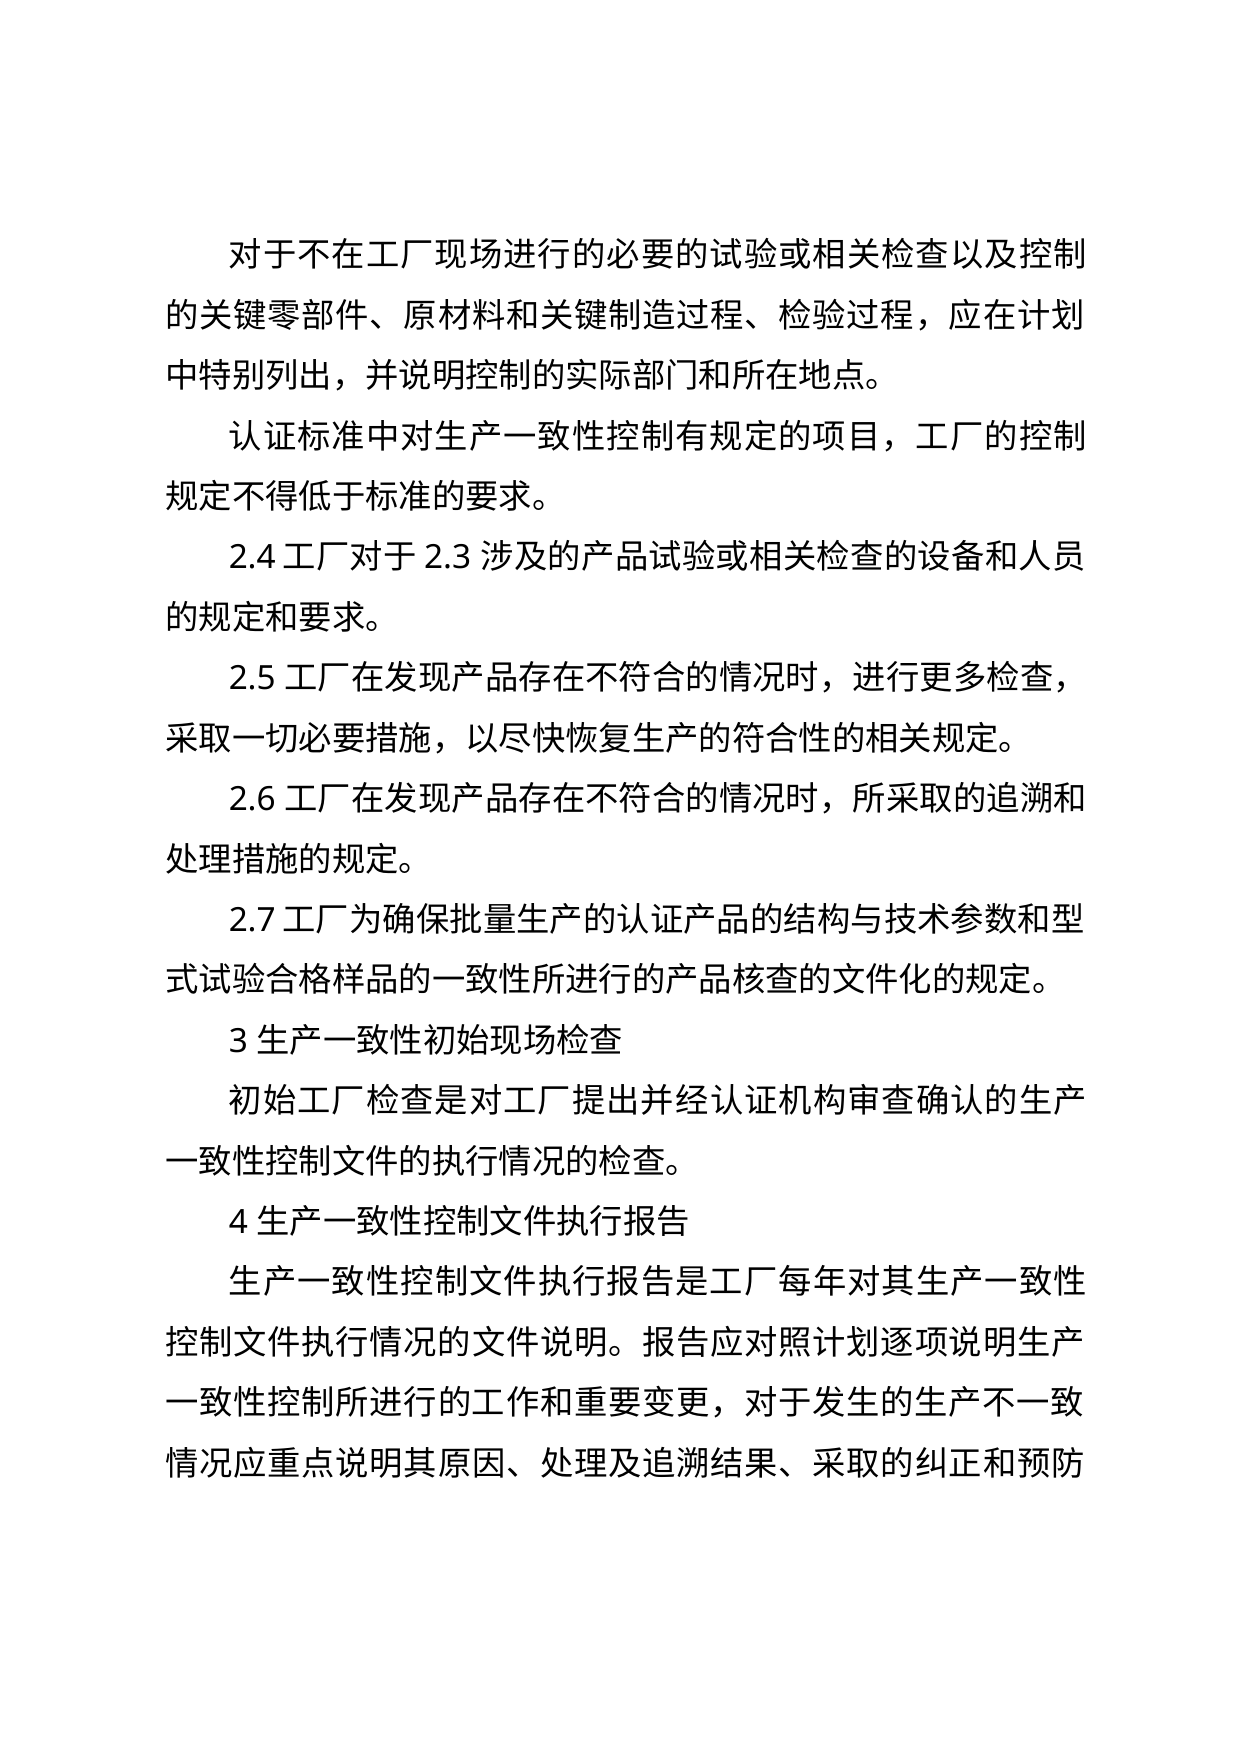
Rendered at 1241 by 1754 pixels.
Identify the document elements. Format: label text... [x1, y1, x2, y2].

text 4 生产一致性控制文件执行报告 [165, 1185, 1087, 1246]
text 2.7工厂为确保批量生产的认证产品的结构与技术参数和型式试验合格样品的一致性所进行的产品核查的文件化的规定。 [165, 883, 1087, 1004]
text 3 生产一致性初始现场检查 [165, 1004, 1087, 1064]
text 初始工厂检查是对工厂提出并经认证机构审查确认的生产一致性控制文件的执行情况的检查。 [165, 1064, 1087, 1185]
text 2.4工厂对于2.3 涉及的产品试验或相关检查的设备和人员的规定和要求。 [165, 521, 1087, 641]
text 2.6 工厂在发现产品存在不符合的情况时，所采取的追溯和处理措施的规定。 [165, 762, 1087, 883]
text 认证标准中对生产一致性控制有规定的项目，工厂的控制规定不得低于标准的要求。 [165, 400, 1087, 521]
text 对于不在工厂现场进行的必要的试验或相关检查以及控制的关键零部件、原材料和关键制造过程、检验过程，应在计划中特别列出，并说明控制的实际部门和所在地点。 [165, 218, 1087, 400]
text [165, 1246, 1087, 1487]
text 2.5 工厂在发现产品存在不符合的情况时，进行更多检查，采取一切必要措施，以尽快恢复生产的符合性的相关规定。 [165, 641, 1087, 762]
